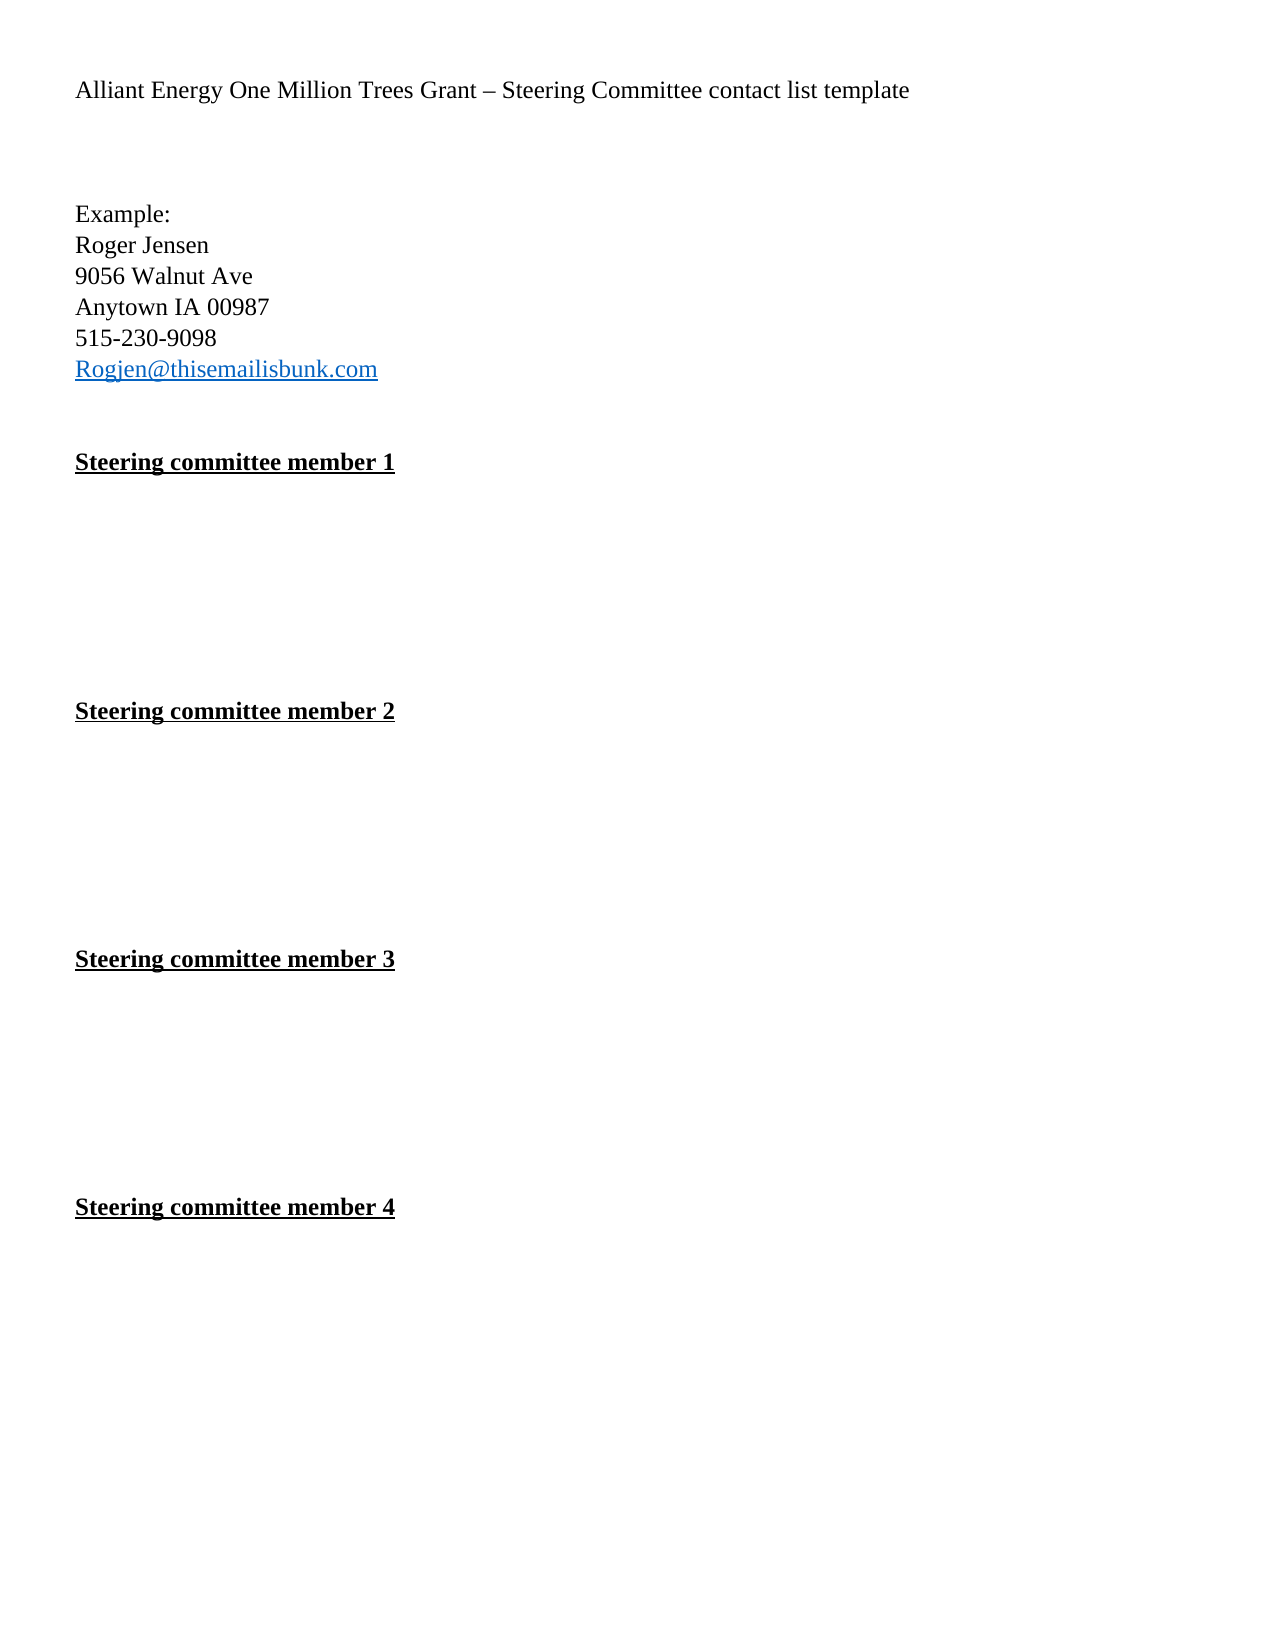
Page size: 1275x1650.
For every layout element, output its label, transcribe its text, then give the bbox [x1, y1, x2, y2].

text Rogjen@thisemailisbunk.com [75, 354, 1200, 383]
text 515-230-9098 [75, 323, 1200, 352]
text 9056 Walnut Ave [75, 261, 1200, 290]
text Steering committee member 1 [75, 447, 1200, 476]
text Alliant Energy One Million Trees Grant – Steering Committee contact list template [75, 75, 1200, 104]
text Steering committee member 4 [75, 1192, 1200, 1221]
text Steering committee member 3 [75, 944, 1200, 973]
text Example: [75, 199, 1200, 228]
text Roger Jensen [75, 230, 1200, 259]
text Anytown IA 00987 [75, 292, 1200, 321]
text Steering committee member 2 [75, 696, 1200, 724]
